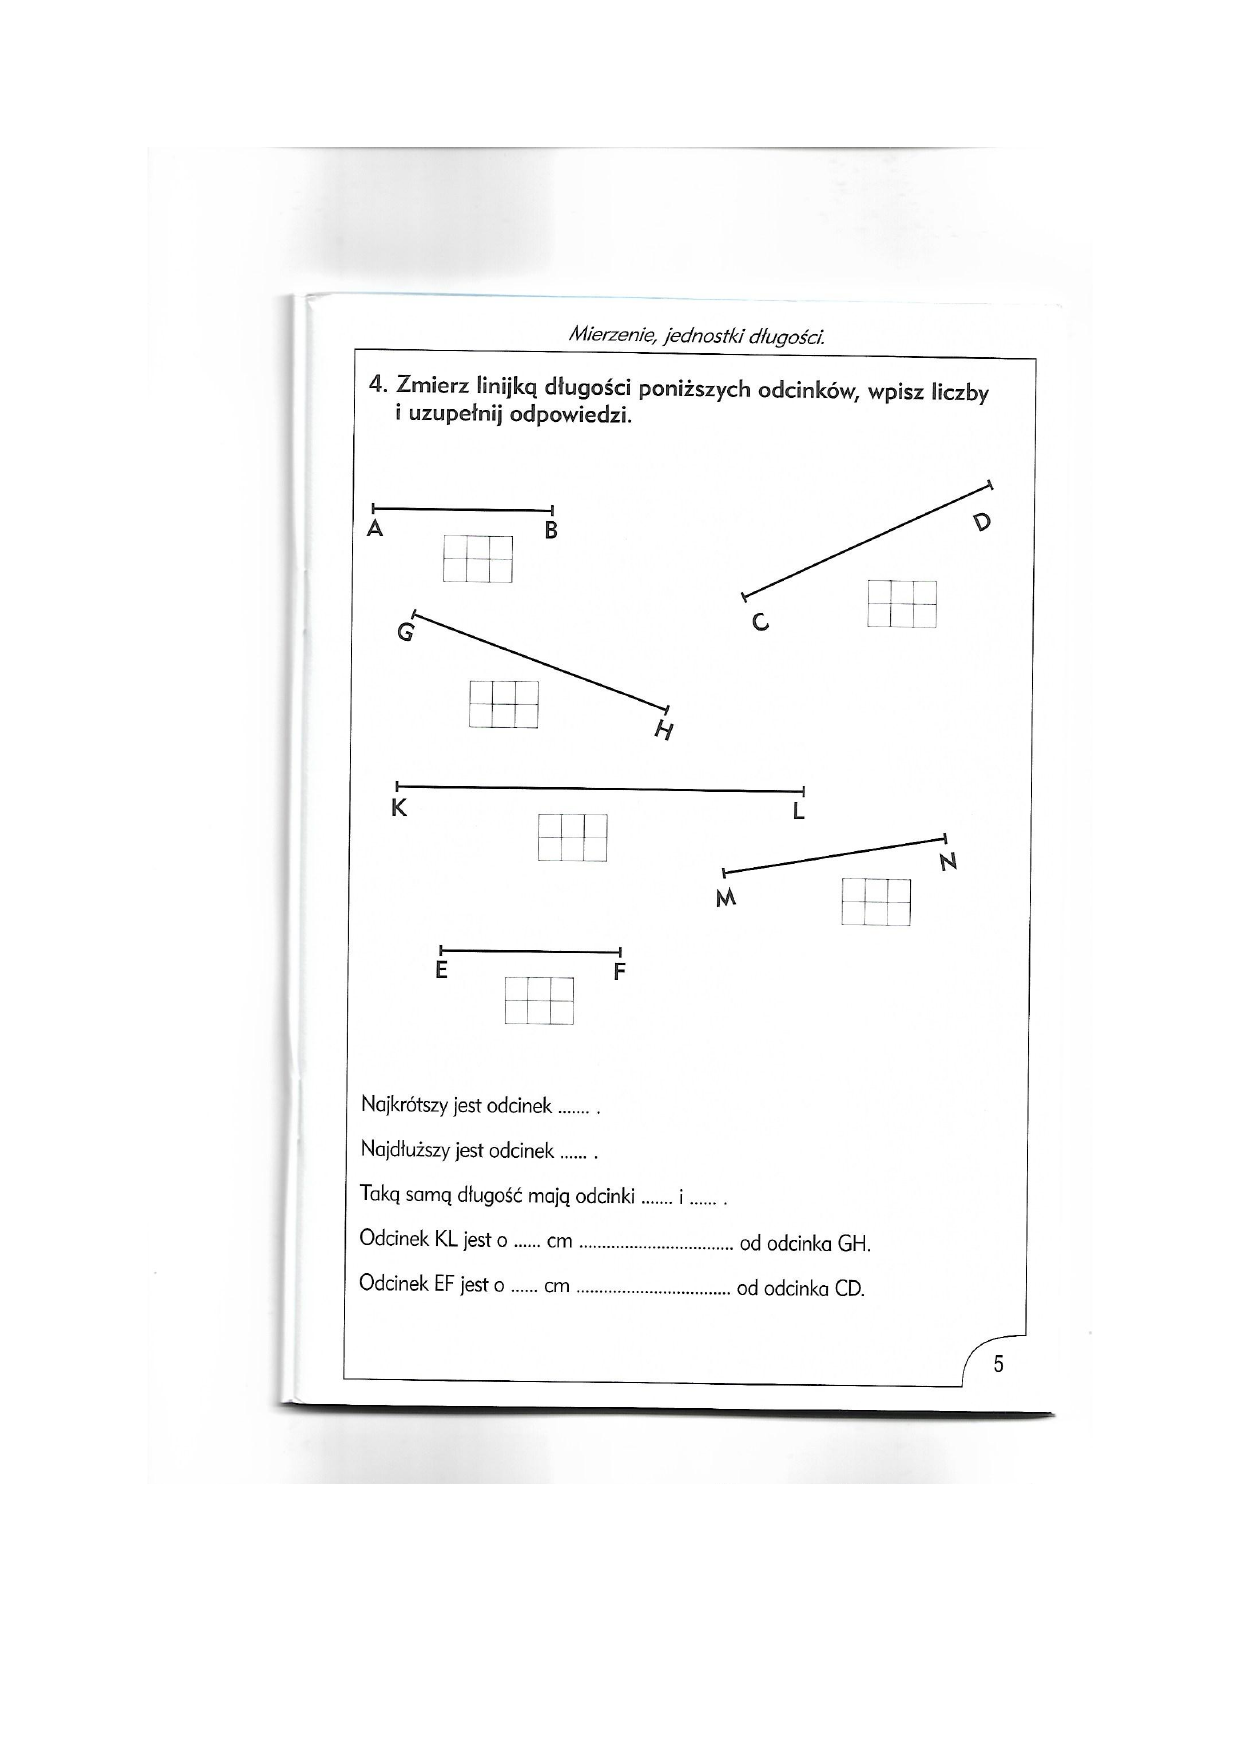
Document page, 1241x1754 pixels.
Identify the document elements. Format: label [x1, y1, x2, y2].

picture [147, 147, 1093, 1484]
